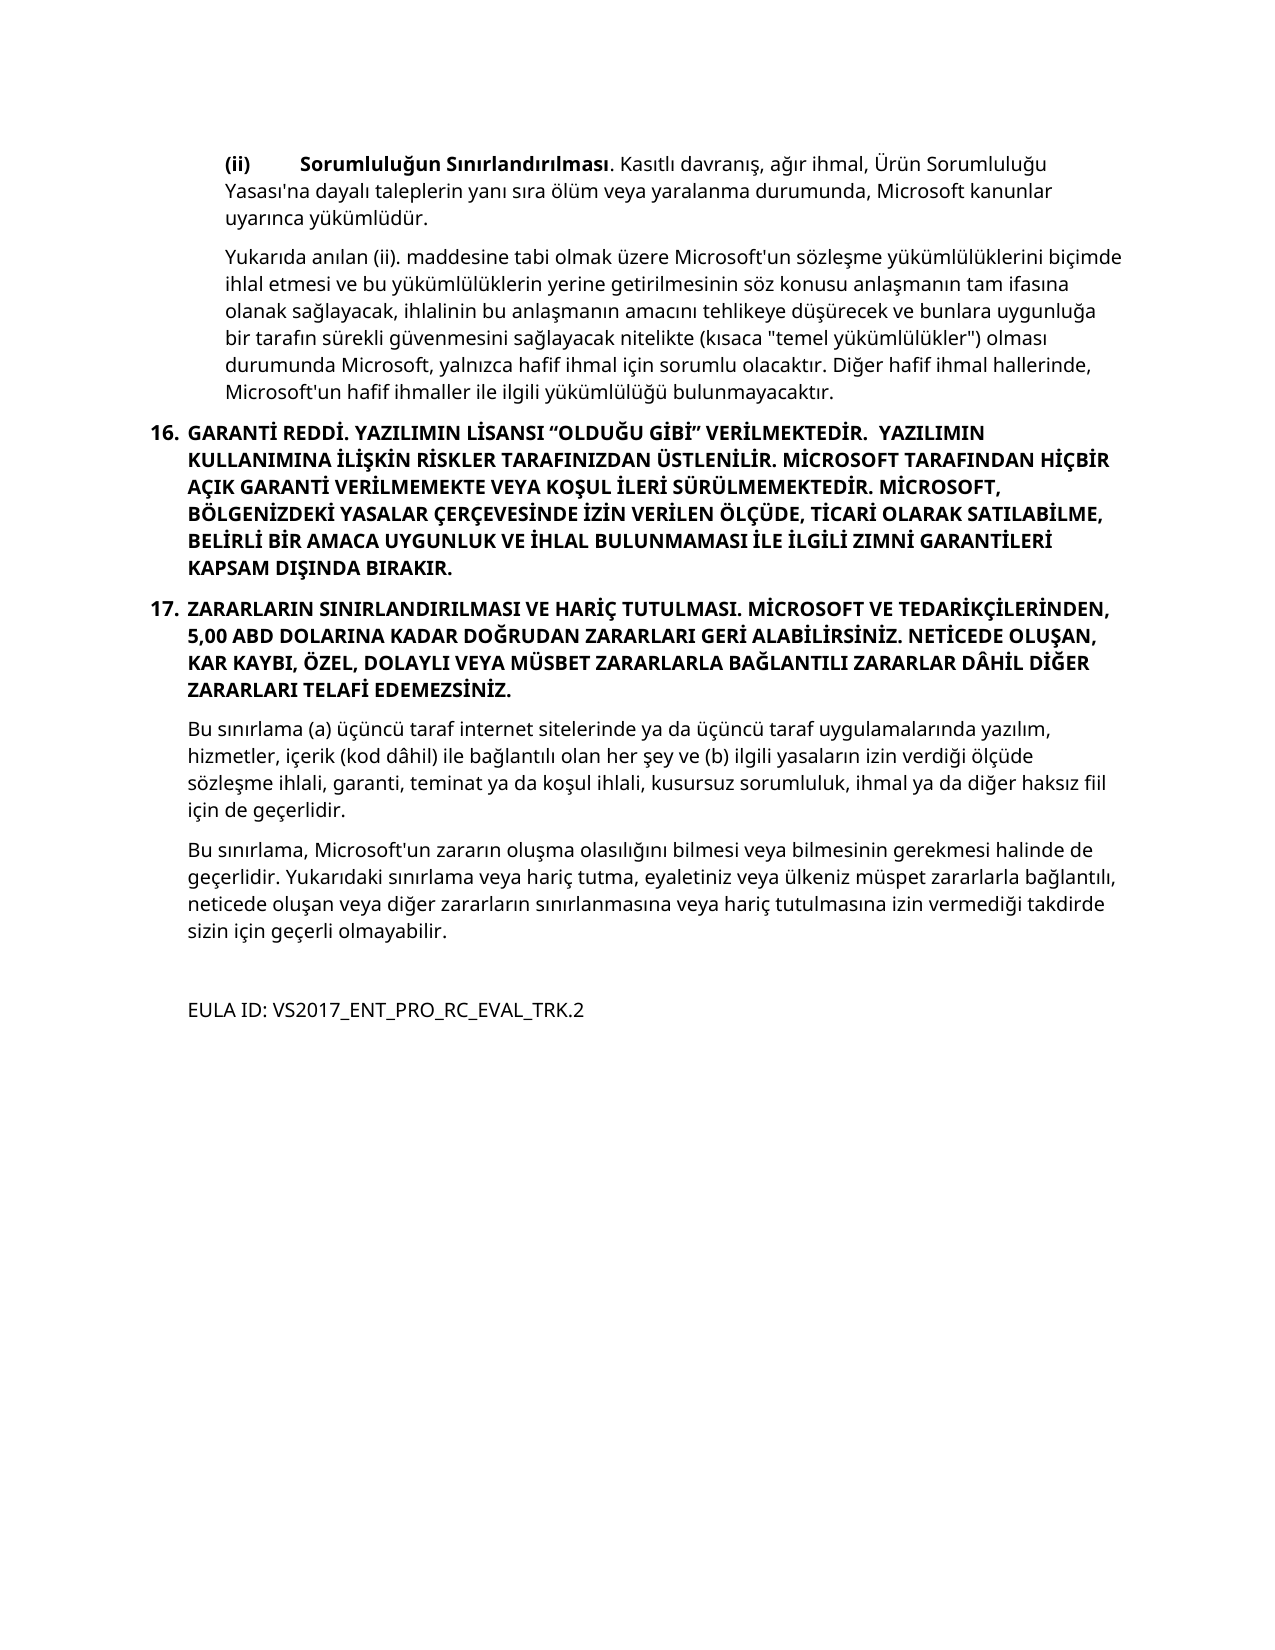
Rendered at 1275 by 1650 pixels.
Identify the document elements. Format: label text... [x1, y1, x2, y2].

subtitle GARANTİ REDDİ. Yazılımın lisansı “olduğu gibi” verilmektedir. YAZILIMIN KULLANIMINA İLİŞKİN RİSKLER TARAFINIZDAN ÜSTLENİLİR. Microsoft tarafından hiçbir açık garanti verilmemekte veya koşul ileri sürülmemektedir. Microsoft, bölgenizdeki yasalar çerçevesinde izin verilen ölçüde, ticari olarak satılabilme, belirli bir amaca uygunluk ve ihlal bulunmaması ile ilgili zımni garantileri kapsam dışında bırakır. [150, 418, 1125, 581]
text (ii) Sorumluluğun Sınırlandırılması. Kasıtlı davranış, ağır ihmal, Ürün Sorumluluğu Yasası'na dayalı taleplerin yanı sıra ölüm veya yaralanma durumunda, Microsoft kanunlar uyarınca yükümlüdür. [225, 150, 1125, 231]
text Yukarıda anılan (ii). maddesine tabi olmak üzere Microsoft'un sözleşme yükümlülüklerini biçimde ihlal etmesi ve bu yükümlülüklerin yerine getirilmesinin söz konusu anlaşmanın tam ifasına olanak sağlayacak, ihlalinin bu anlaşmanın amacını tehlikeye düşürecek ve bunlara uygunluğa bir tarafın sürekli güvenmesini sağlayacak nitelikte (kısaca "temel yükümlülükler") olması durumunda Microsoft, yalnızca hafif ihmal için sorumlu olacaktır. Diğer hafif ihmal hallerinde, Microsoft'un hafif ihmaller ile ilgili yükümlülüğü bulunmayacaktır. [225, 243, 1125, 405]
text EULA ID: VS2017_ENT_PRO_RC_EVAL_TRK.2 [150, 996, 1125, 1023]
list Bu sınırlama, Microsoft'un zararın oluşma olasılığını bilmesi veya bilmesinin gerekmesi halinde de geçerlidir. Yukarıdaki sınırlama veya hariç tutma, eyaletiniz veya ülkeniz müspet zararlarla bağlantılı, neticede oluşan veya diğer zararların sınırlanmasına veya hariç tutulmasına izin vermediği takdirde sizin için geçerli olmayabilir. [187, 836, 1125, 944]
text Bu sınırlama (a) üçüncü taraf internet sitelerinde ya da üçüncü taraf uygulamalarında yazılım, hizmetler, içerik (kod dâhil) ile bağlantılı olan her şey ve (b) ilgili yasaların izin verdiği ölçüde sözleşme ihlali, garanti, teminat ya da koşul ihlali, kusursuz sorumluluk, ihmal ya da diğer haksız fiil için de geçerlidir. [187, 716, 1125, 823]
subtitle ZARARLARIN SINIRLANDIRILMASI VE HARİÇ TUTULMASI. Microsoft ve tedarikçilerinden, 5,00 ABD dolarına kadar doğrudan zararları geri alabilirsiniz. Neticede oluşan, kar kaybı, özel, dolaylı veya müsbet zararlarla bağlantılı zararlar dâhil diğer zararları telafi edemezsiniz. [150, 594, 1125, 703]
